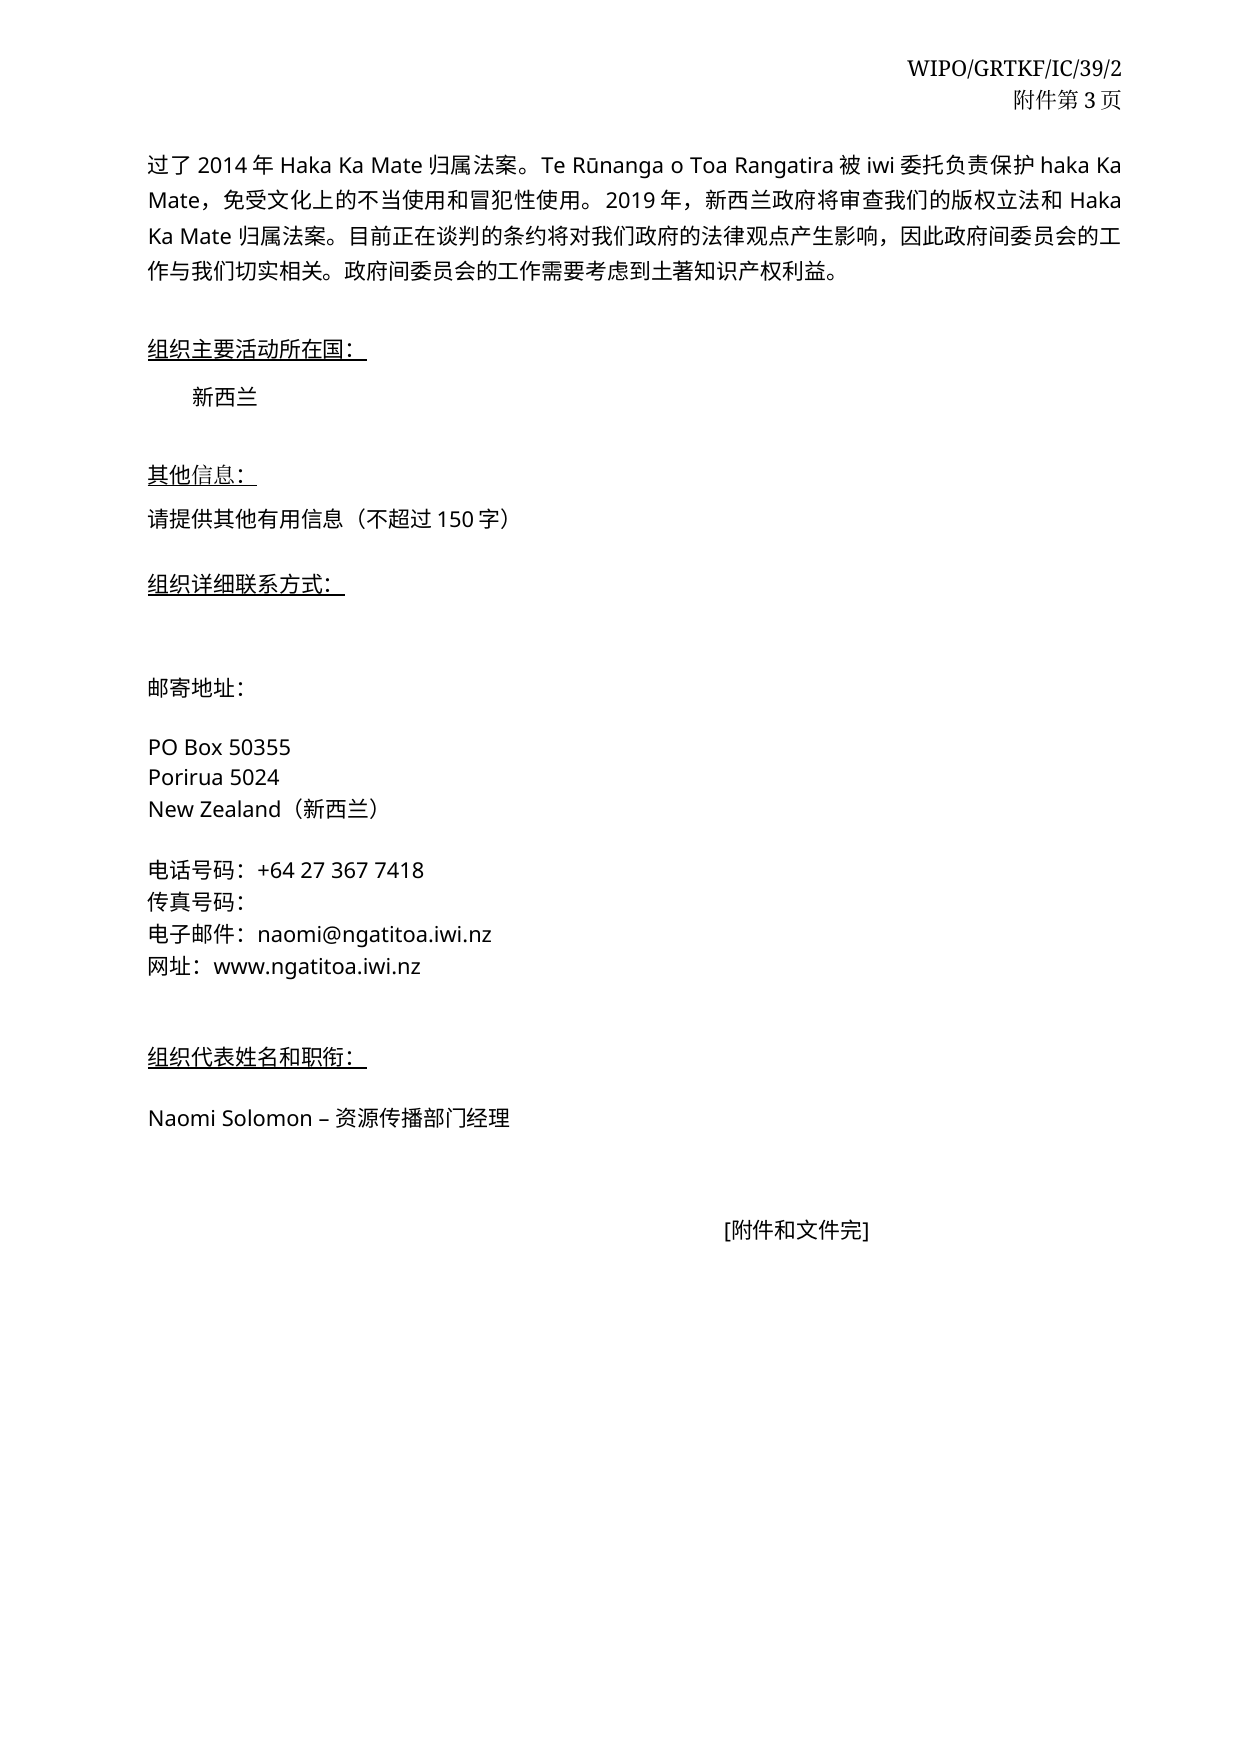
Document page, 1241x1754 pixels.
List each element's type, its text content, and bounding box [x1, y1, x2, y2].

text 组织详细联系方式： [148, 563, 1122, 599]
text 新西兰 [148, 376, 1122, 412]
text 其他信息： [148, 454, 1122, 489]
text 传真号码： [148, 885, 1122, 917]
text 网址：www.ngatitoa.iwi.nz [148, 949, 1122, 980]
text 组织主要活动所在国： [148, 328, 1122, 364]
text New Zealand（新西兰） [148, 792, 1122, 824]
text 电话号码：+64 27 367 7418 [148, 853, 1122, 885]
text [附件和文件完] [724, 1213, 1122, 1245]
text 电子邮件：naomi@ngatitoa.iwi.nz [148, 917, 1122, 949]
text PO Box 50355 [148, 732, 1122, 762]
text Porirua 5024 [148, 762, 1122, 792]
text 邮寄地址： [148, 671, 1122, 702]
text Naomi Solomon – 资源传播部门经理 [148, 1101, 1122, 1133]
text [148, 144, 1122, 286]
text 请提供其他有用信息（不超过150字） [148, 502, 1122, 533]
text 组织代表姓名和职衔： [148, 1040, 1122, 1072]
